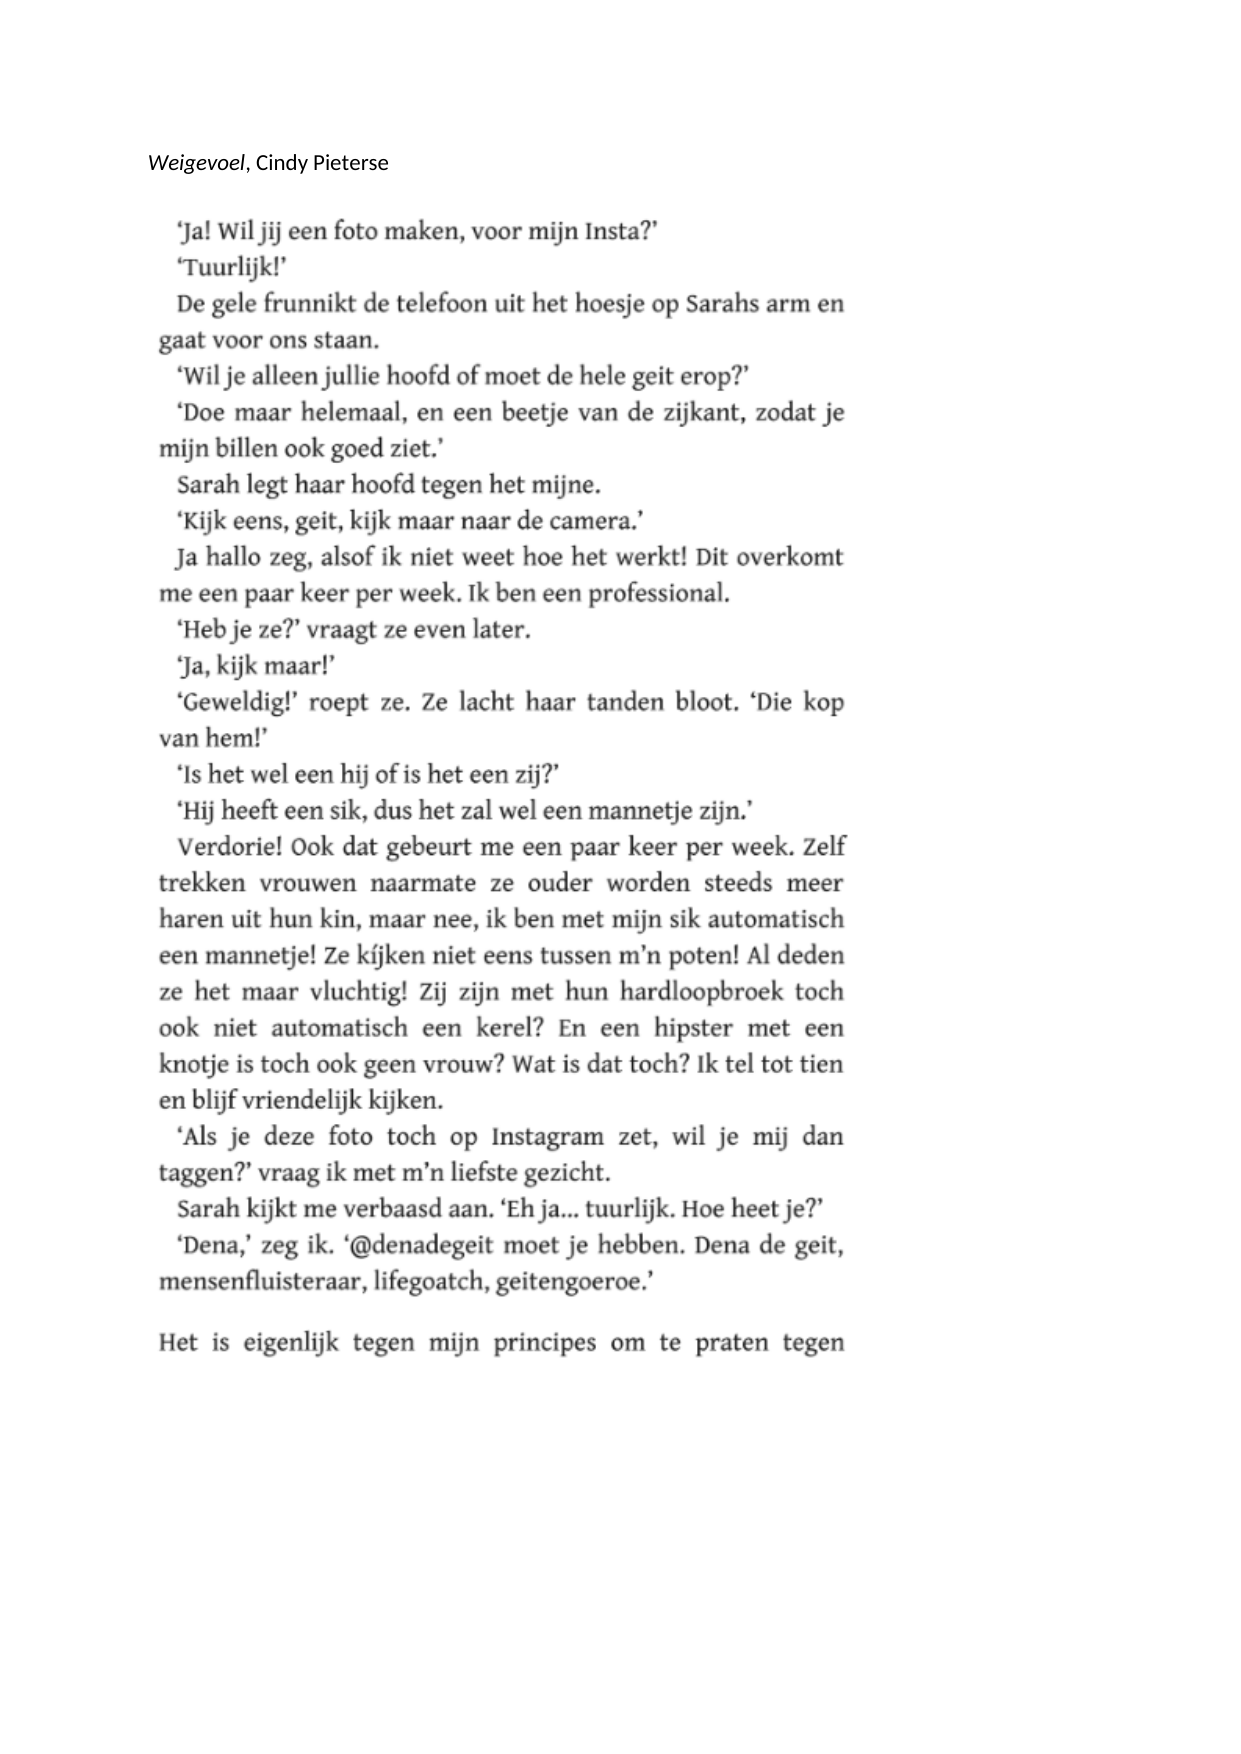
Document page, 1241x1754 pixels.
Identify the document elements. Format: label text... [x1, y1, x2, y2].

picture [147, 194, 876, 1378]
text Weigevoel, Cindy Pieterse [148, 148, 1093, 176]
